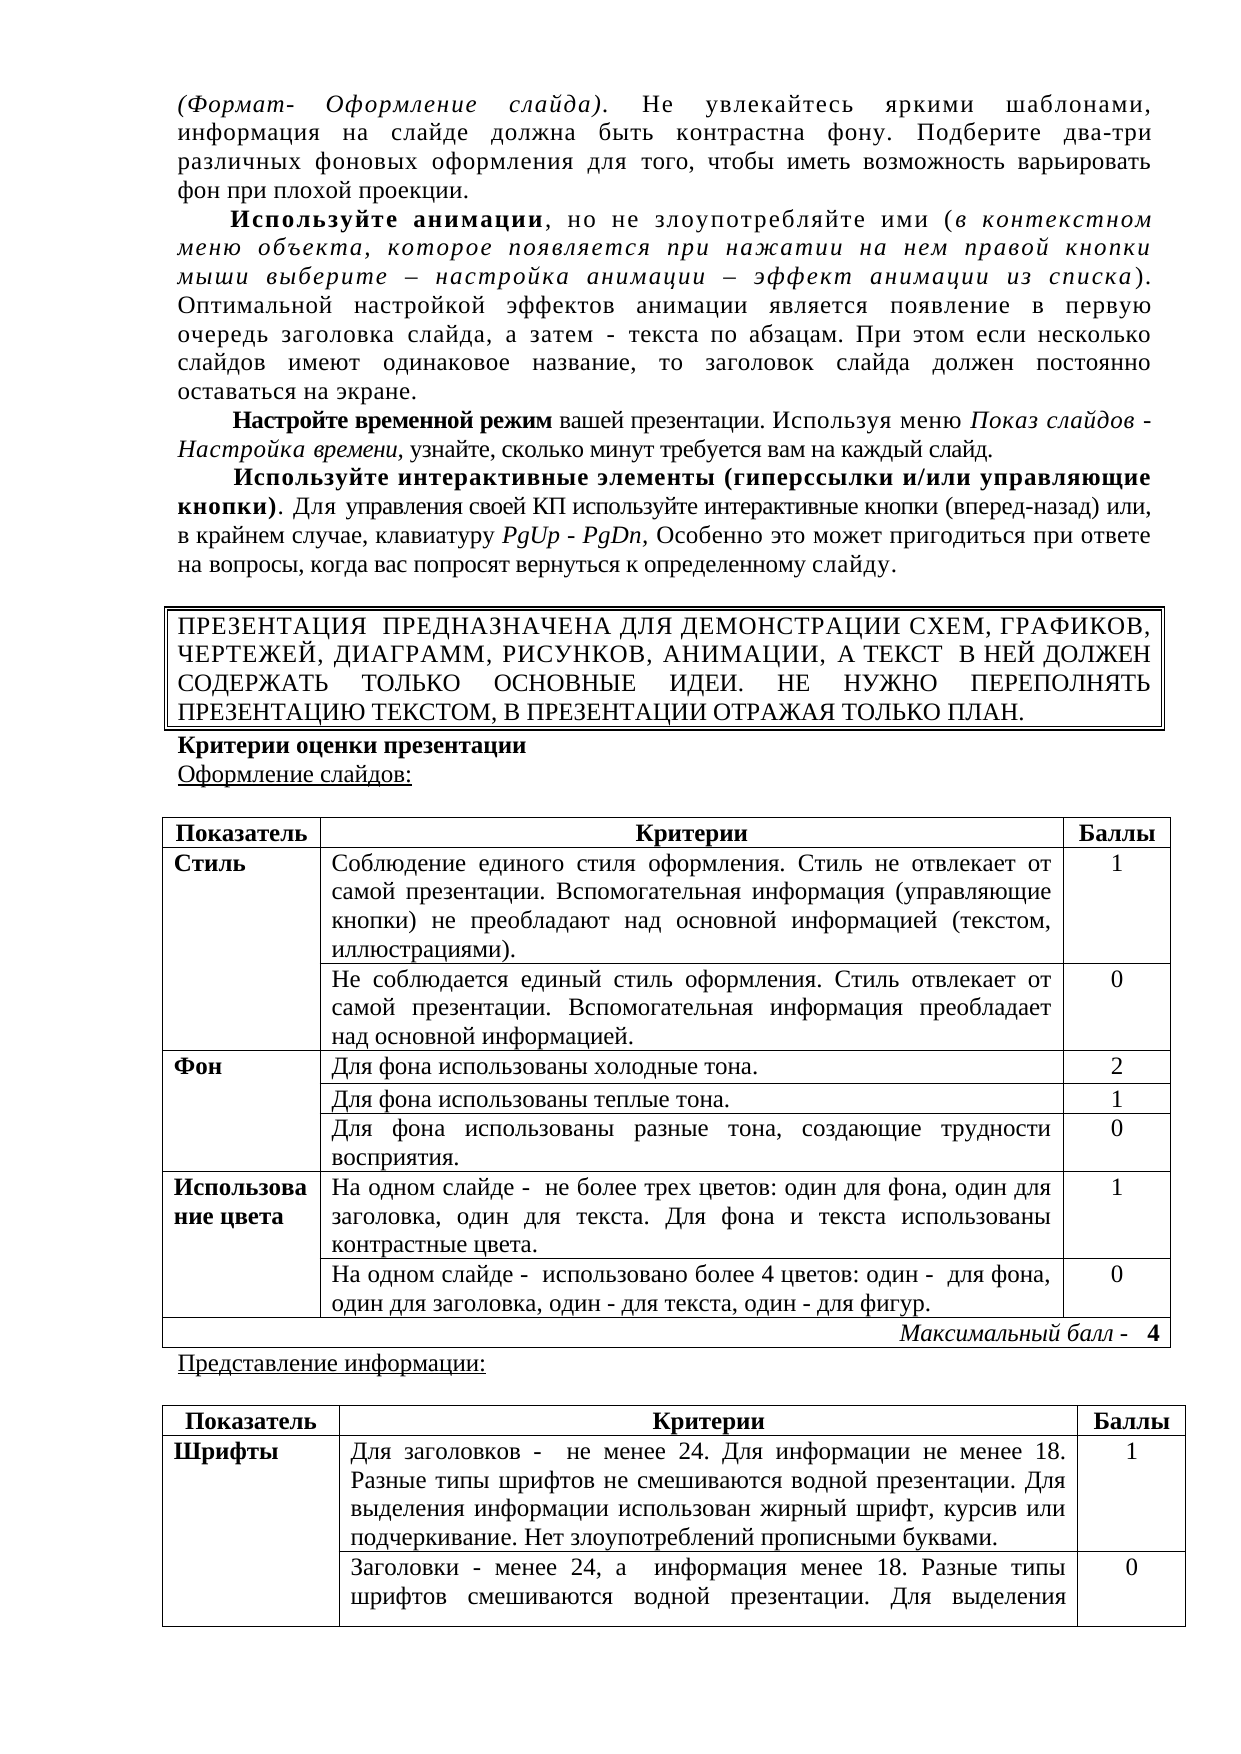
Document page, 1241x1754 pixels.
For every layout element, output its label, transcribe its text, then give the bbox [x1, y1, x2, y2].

table_header Показатель [163, 818, 320, 847]
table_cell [340, 1552, 1077, 1626]
table_header Критерии [321, 818, 1063, 847]
text Представление информации: [177, 1348, 1152, 1376]
table_cell Максимальный балл - 4 [163, 1318, 1170, 1347]
table_cell 1 [1064, 1172, 1170, 1258]
table_cell 2 [1064, 1051, 1170, 1083]
text Используйте интерактивные элементы (гиперссылки и/или управляющие кнопки). Для управления своей КП используйте интерактивные кнопки (вперед-назад) или, в крайнем случае, клавиатуру PgUp - PgDn, Особенно это может пригодиться при ответе на вопросы, когда вас попросят вернуться к определенному слайду. [177, 462, 1152, 577]
table_cell Стиль [163, 848, 320, 1050]
table_cell Фон [163, 1051, 320, 1171]
table_cell Для заголовков - не менее 24. Для информации не менее 18. Разные типы шрифтов не смешиваются водной презентации. Для выделения информации использован жирный шрифт, курсив или подчеркивание. Нет злоупотреблений прописными буквами. [340, 1436, 1077, 1551]
table_cell Соблюдение единого стиля оформления. Стиль не отвлекает от самой презентации. Вспомогательная информация (управляющие кнопки) не преобладают над основной информацией (текстом, иллюстрациями). [321, 848, 1063, 963]
table_cell 1 [1064, 1084, 1170, 1112]
text Используйте анимации, но не злоупотребляйте ими (в контекстном меню объекта, которое появляется при нажатии на нем правой кнопки мыши выберите – настройка анимации – эффект анимации из списка). Оптимальной настройкой эффектов анимации является появление в первую очередь заголовка слайда, а затем - текста по абзацам. При этом если несколько слайдов имеют одинаковое название, то заголовок слайда должен постоянно оставаться на экране. [177, 204, 1152, 405]
table_cell 0 [1064, 1259, 1170, 1317]
table_cell На одном слайде - не более трех цветов: один для фона, один для заголовка, один для текста. Для фона и текста использованы контрастные цвета. [321, 1172, 1063, 1258]
table_cell Шрифты [163, 1436, 339, 1626]
table_header Презентация предназначена для демонстрации схем, графиков, чертежей, диаграмм, рисунков, анимации, а текст в ней должен содержать только основные идеи. Не нужно переполнять презентацию текстом, в презентации отражая только план. [168, 611, 1161, 726]
table_cell На одном слайде - использовано более 4 цветов: один - для фона, один для заголовка, один - для текста, один - для фигур. [321, 1259, 1063, 1317]
table_header Баллы [1078, 1406, 1185, 1435]
table_header Баллы [1064, 818, 1170, 847]
table_cell Для фона использованы разные тона, создающие трудности восприятия. [321, 1114, 1063, 1171]
table_cell 0 [1064, 1114, 1170, 1171]
text Оформление слайдов: [177, 759, 1152, 788]
text Настройте временной режим вашей презентации. Используя меню Показ слайдов - Настройка времени, узнайте, сколько минут требуется вам на каждый слайд. [177, 405, 1152, 462]
table_cell Не соблюдается единый стиль оформления. Стиль отвлекает от самой презентации. Вспомогательная информация преобладает над основной информацией. [321, 964, 1063, 1050]
table_cell 0 [1078, 1552, 1185, 1626]
table_header Показатель [163, 1406, 339, 1435]
table_cell 0 [1064, 964, 1170, 1050]
table_cell Для фона использованы теплые тона. [321, 1084, 1063, 1112]
table_cell 1 [1064, 848, 1170, 963]
subtitle Критерии оценки презентации [177, 731, 1152, 759]
table_cell 1 [1078, 1436, 1185, 1551]
table_cell Для фона использованы холодные тона. [321, 1051, 1063, 1083]
table_cell Использование цвета [163, 1172, 320, 1317]
table_header Критерии [340, 1406, 1077, 1435]
